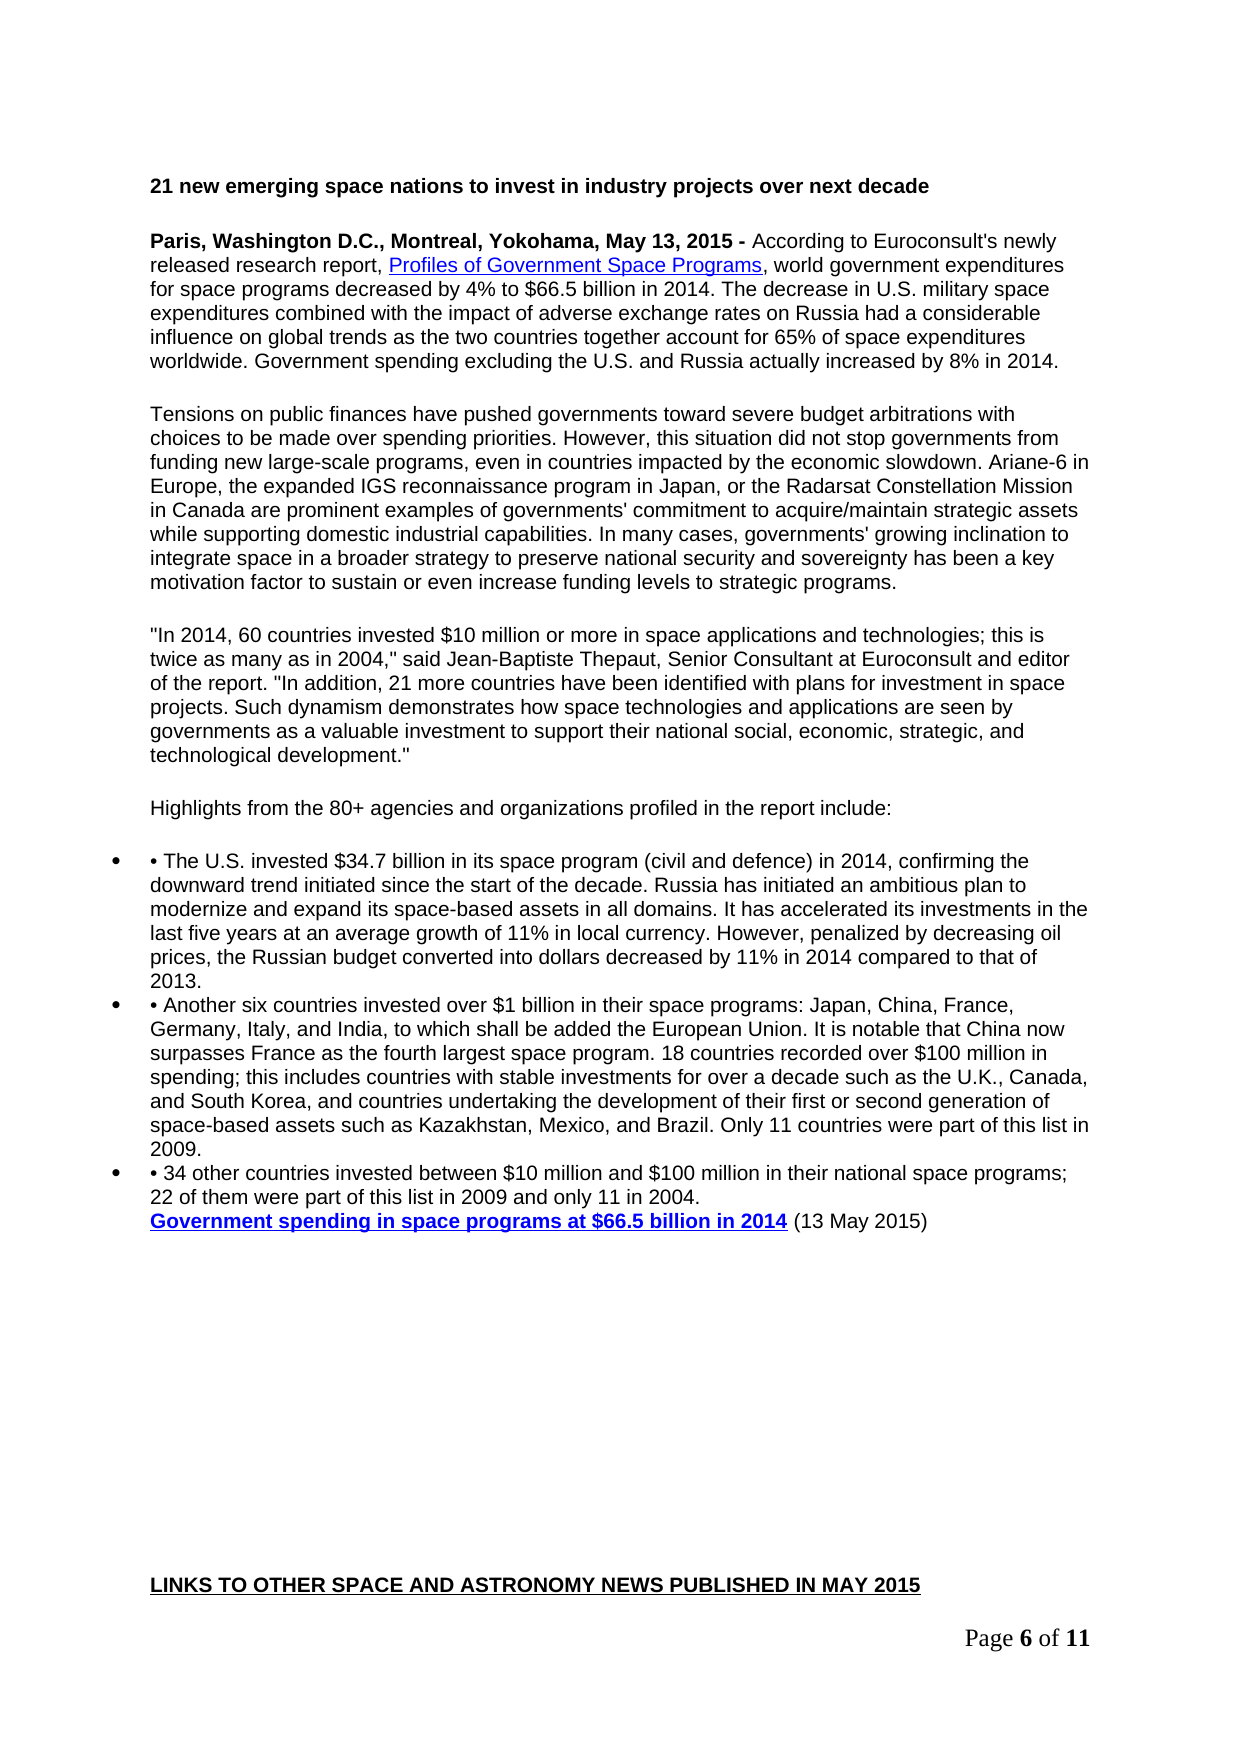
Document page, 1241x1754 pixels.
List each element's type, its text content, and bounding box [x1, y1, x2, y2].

text LINKS TO OTHER SPACE AND ASTRONOMY NEWS PUBLISHED IN MAY 2015 [150, 1573, 1090, 1597]
list • Another six countries invested over $1 billion in their space programs: Japan, China, France, Germany, Italy, and India, to which shall be added the European Union. It is notable that China now surpasses France as the fourth largest space program. 18 countries recorded over $100 million in spending; this includes countries with stable investments for over a decade such as the U.K., Canada, and South Korea, and countries undertaking the development of their first or second generation of space-based assets such as Kazakhstan, Mexico, and Brazil. Only 11 countries were part of this list in 2009. [112, 993, 1090, 1161]
subtitle 21 new emerging space nations to invest in industry projects over next decade [150, 174, 1090, 198]
text "In 2014, 60 countries invested $10 million or more in space applications and technologies; this is twice as many as in 2004," said Jean-Baptiste Thepaut, Senior Consultant at Euroconsult and editor of the report. "In addition, 21 more countries have been identified with plans for investment in space projects. Such dynamism demonstrates how space technologies and applications are seen by governments as a valuable investment to support their national social, economic, strategic, and technological development." [150, 623, 1090, 767]
list • 34 other countries invested between $10 million and $100 million in their national space programs; 22 of them were part of this list in 2009 and only 11 in 2004. [112, 1161, 1090, 1209]
text Paris, Washington D.C., Montreal, Yokohama, May 13, 2015 - According to Euroconsult's newly released research report, Profiles of Government Space Programs, world government expenditures for space programs decreased by 4% to $66.5 billion in 2014. The decrease in U.S. military space expenditures combined with the impact of adverse exchange rates on Russia had a considerable influence on global trends as the two countries together account for 65% of space expenditures worldwide. Government spending excluding the U.S. and Russia actually increased by 8% in 2014. [150, 229, 1090, 373]
text Government spending in space programs at $66.5 billion in 2014 (13 May 2015) [150, 1209, 1090, 1233]
text Highlights from the 80+ agencies and organizations profiled in the report include: [150, 796, 1090, 820]
text Tensions on public finances have pushed governments toward severe budget arbitrations with choices to be made over spending priorities. However, this situation did not stop governments from funding new large-scale programs, even in countries impacted by the economic slowdown. Ariane-6 in Europe, the expanded IGS reconnaissance program in Japan, or the Radarsat Constellation Mission in Canada are prominent examples of governments' commitment to acquire/maintain strategic assets while supporting domestic industrial capabilities. In many cases, governments' growing inclination to integrate space in a broader strategy to preserve national security and sovereignty has been a key motivation factor to sustain or even increase funding levels to strategic programs. [150, 402, 1090, 594]
list • The U.S. invested $34.7 billion in its space program (civil and defence) in 2014, confirming the downward trend initiated since the start of the decade. Russia has initiated an ambitious plan to modernize and expand its space-based assets in all domains. It has accelerated its investments in the last five years at an average growth of 11% in local currency. However, penalized by decreasing oil prices, the Russian budget converted into dollars decreased by 11% in 2014 compared to that of 2013. [112, 849, 1090, 993]
